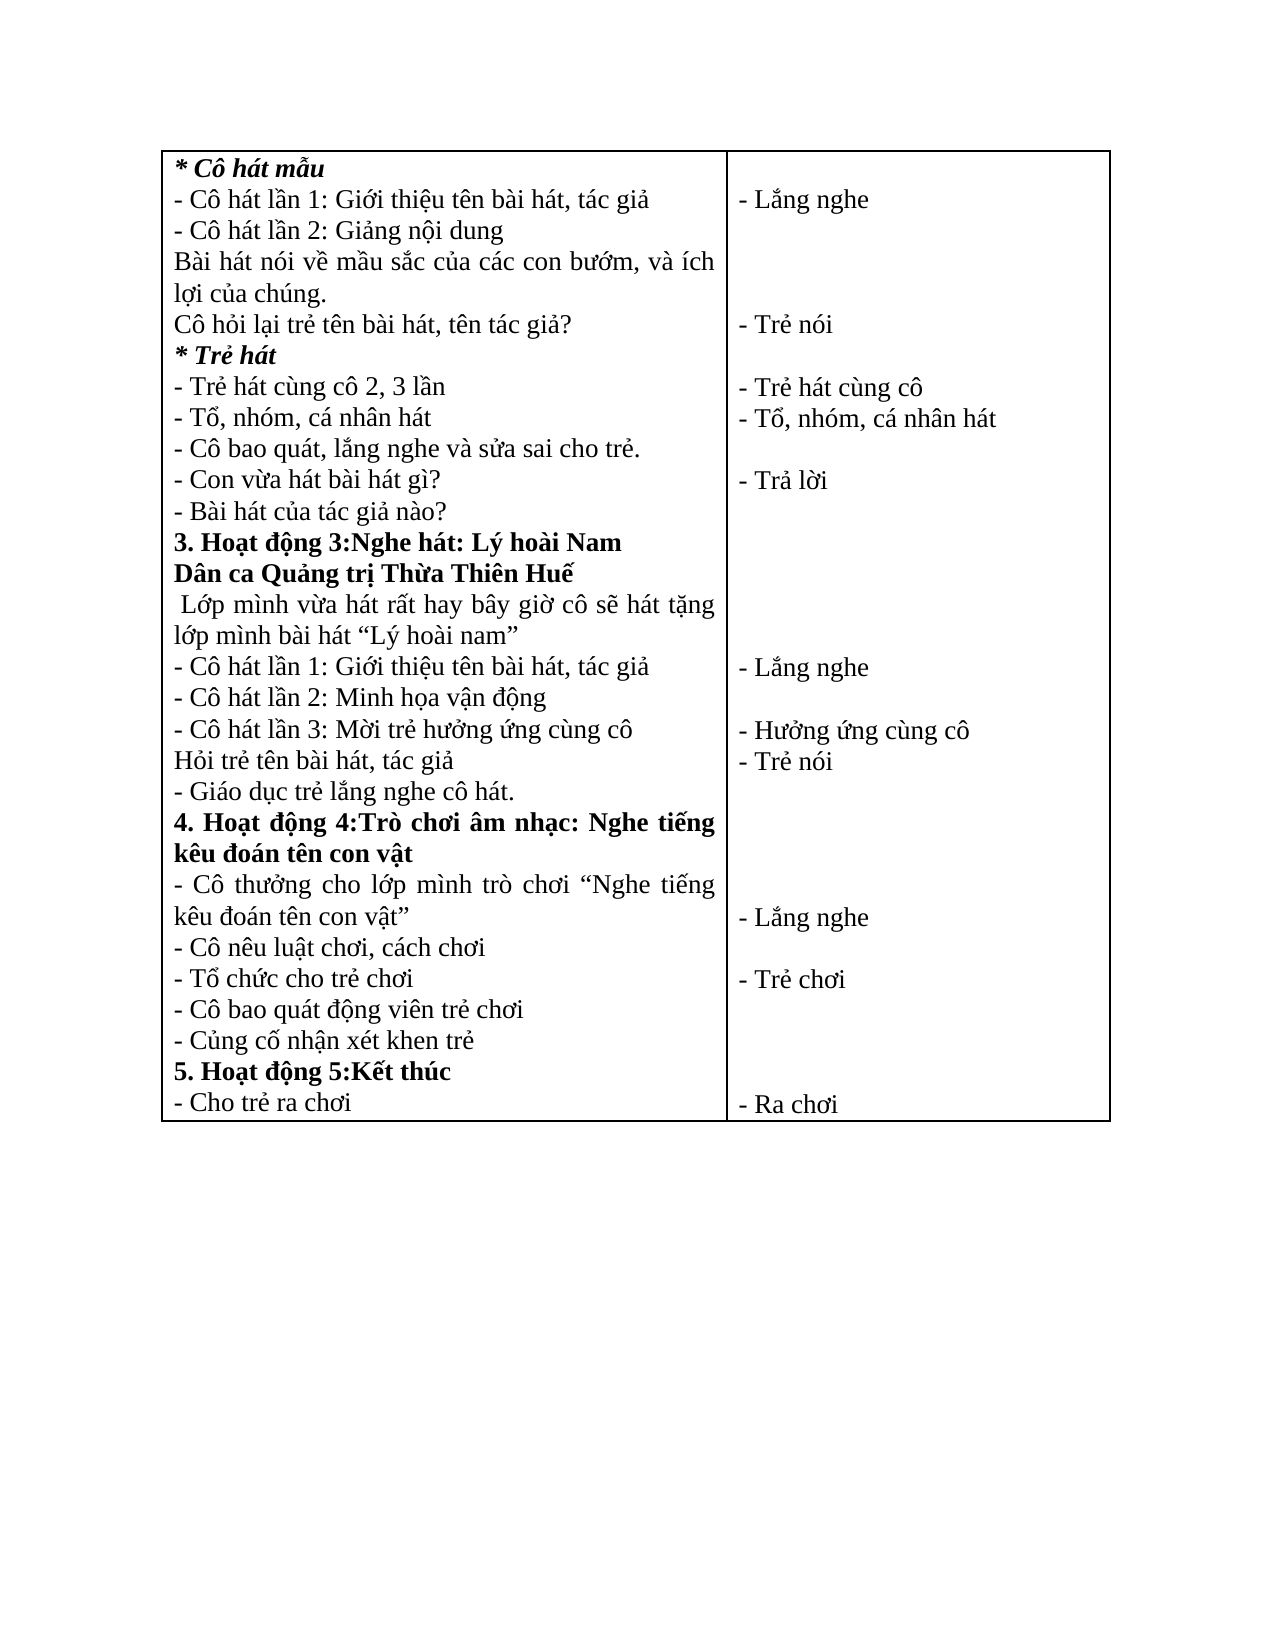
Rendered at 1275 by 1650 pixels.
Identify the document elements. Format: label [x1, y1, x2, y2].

table_cell [163, 152, 726, 1120]
table_cell [728, 152, 1109, 1120]
